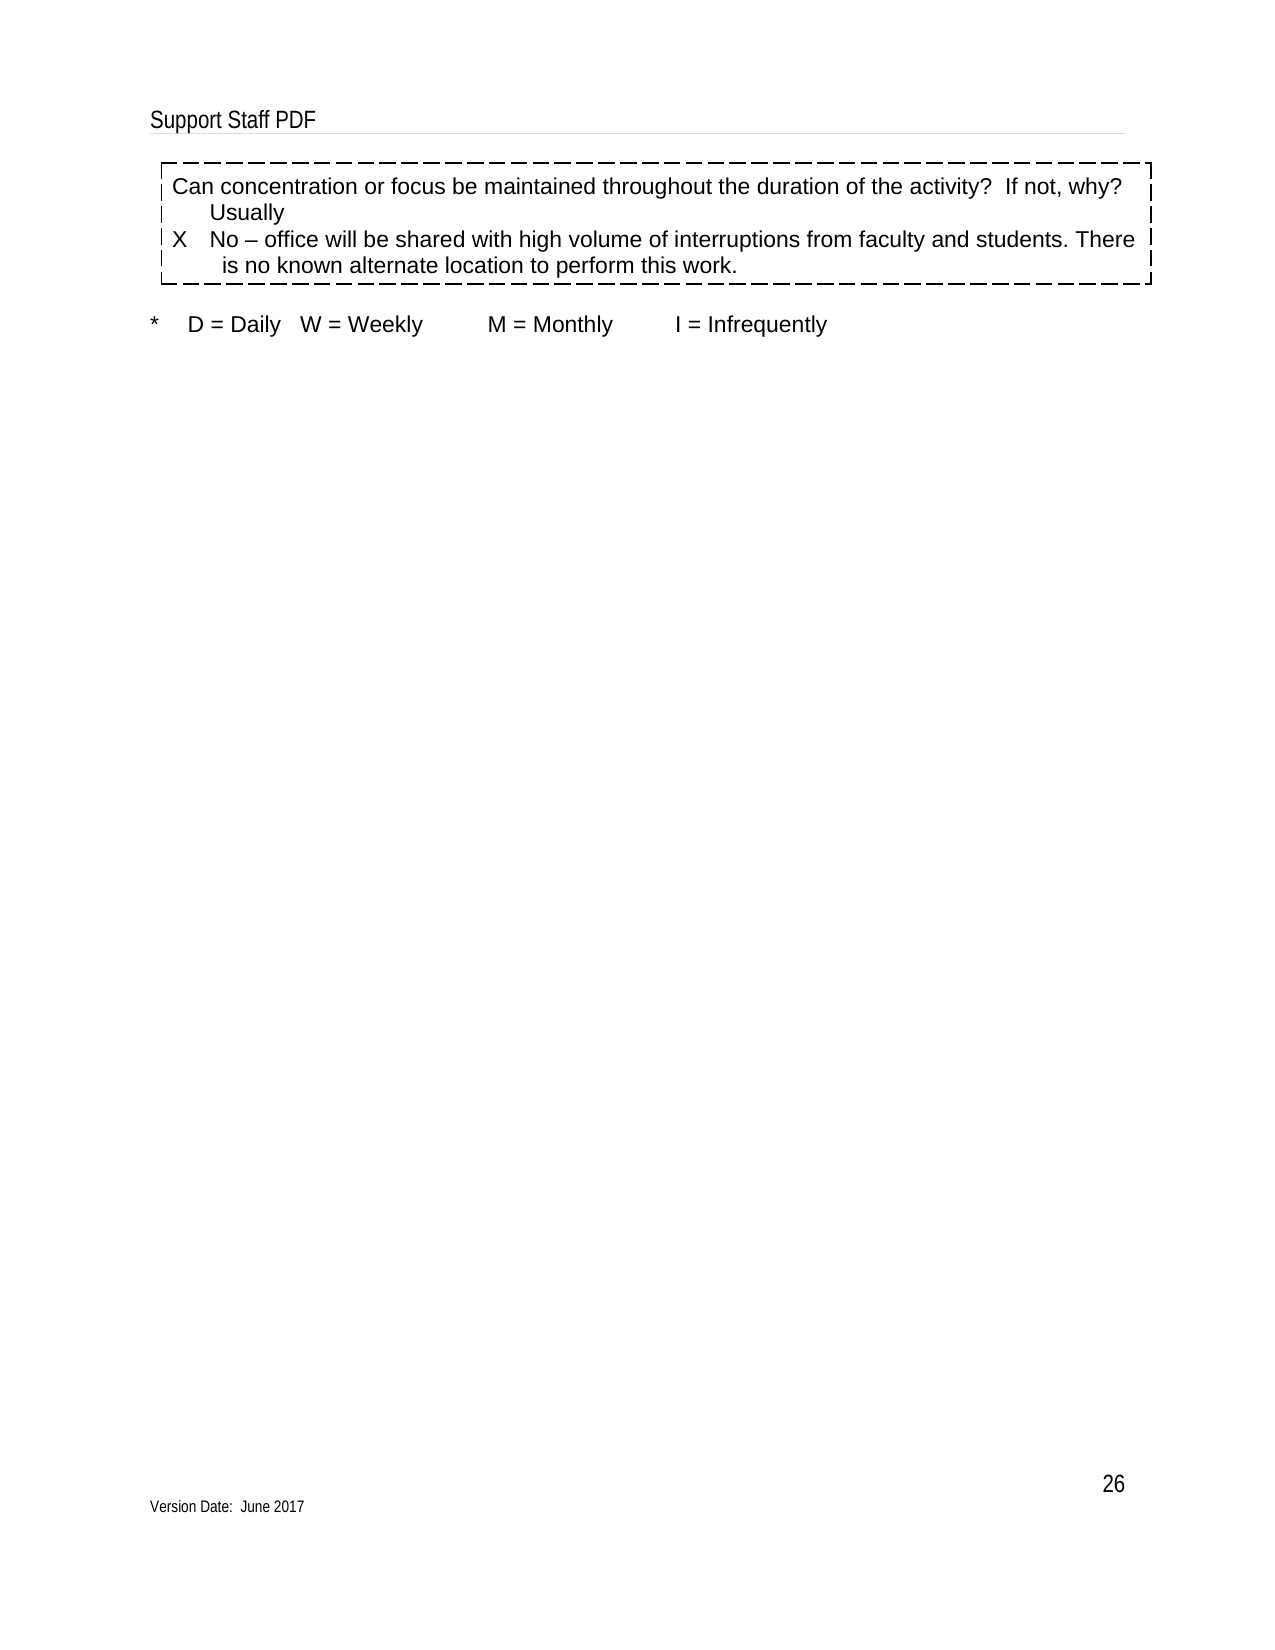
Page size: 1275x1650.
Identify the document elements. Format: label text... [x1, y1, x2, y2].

table_cell Can concentration or focus be maintained throughout the duration of the activity? If not, why? Usually X No – office will be shared with high volume of interruptions from faculty and students. There is no known alternate location to perform this work. [161, 162, 1151, 283]
text * D = Daily W = Weekly M = Monthly I = Infrequently [150, 311, 1125, 337]
